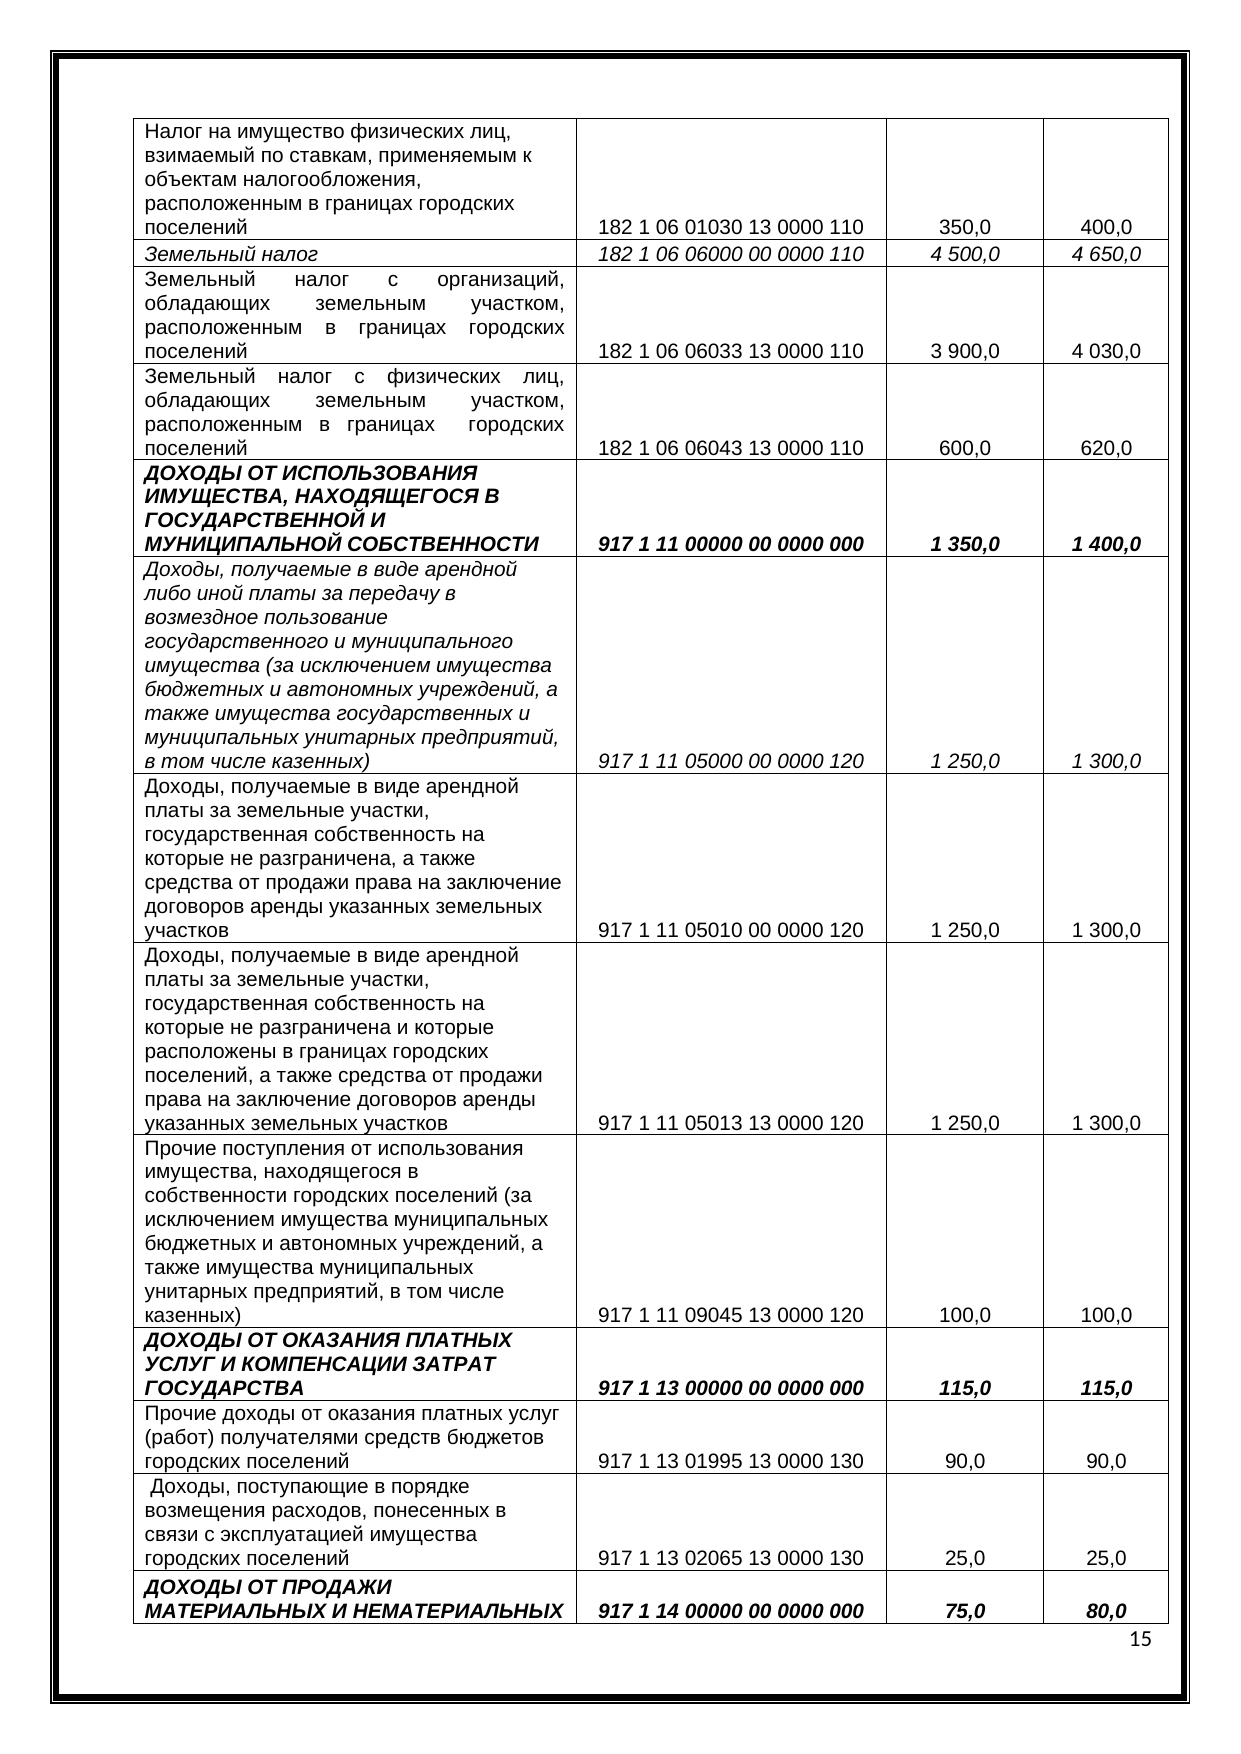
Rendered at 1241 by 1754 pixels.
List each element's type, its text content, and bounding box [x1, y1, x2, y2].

table_cell 3 900,0 [887, 267, 1043, 362]
table_cell Земельный налог с физических лиц, обладающих земельным участком, расположенным в границах городских поселений [134, 364, 576, 459]
table_cell 80,0 [1044, 1571, 1168, 1623]
table_cell 115,0 [887, 1328, 1043, 1400]
table_cell 1 400,0 [1044, 460, 1168, 556]
table_cell 400,0 [1044, 119, 1168, 239]
table_cell Земельный налог с организаций, обладающих земельным участком, расположенным в границах городских поселений [134, 267, 576, 362]
table_cell 182 1 06 06043 13 0000 110 [577, 364, 886, 459]
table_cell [577, 1571, 886, 1623]
table_cell Доходы, получаемые в виде арендной платы за земельные участки, государственная собственность на которые не разграничена и которые расположены в границах городских поселений, а также средства от продажи права на заключение договоров аренды указанных земельных участков [134, 943, 576, 1134]
table_cell 1 250,0 [887, 774, 1043, 942]
table_cell 100,0 [1044, 1135, 1168, 1327]
table_cell Доходы, получаемые в виде арендной платы за земельные участки, государственная собственность на которые не разграничена, а также средства от продажи права на заключение договоров аренды указанных земельных участков [134, 774, 576, 942]
table_cell ДОХОДЫ ОТ ОКАЗАНИЯ ПЛАТНЫХ УСЛУГ И КОМПЕНСАЦИИ ЗАТРАТ ГОСУДАРСТВА [134, 1328, 576, 1400]
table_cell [134, 1571, 576, 1623]
table_cell 25,0 [887, 1474, 1043, 1570]
table_cell 182 1 06 06033 13 0000 110 [577, 267, 886, 362]
table_cell 90,0 [1044, 1401, 1168, 1473]
table_cell 917 1 13 01995 13 0000 130 [577, 1401, 886, 1473]
table_cell Земельный налог [134, 240, 576, 266]
table_cell 182 1 06 01030 13 0000 110 [577, 119, 886, 239]
table_cell Доходы, получаемые в виде арендной либо иной платы за передачу в возмездное пользование государственного и муниципального имущества (за исключением имущества бюджетных и автономных учреждений, а также имущества государственных и муниципальных унитарных предприятий, в том числе казенных) [134, 557, 576, 773]
table_cell 1 300,0 [1044, 943, 1168, 1134]
table_cell 600,0 [887, 364, 1043, 459]
table_cell 4 650,0 [1044, 240, 1168, 266]
table_cell 620,0 [1044, 364, 1168, 459]
table_cell 75,0 [887, 1571, 1043, 1623]
table_cell 350,0 [887, 119, 1043, 239]
table_cell 917 1 11 09045 13 0000 120 [577, 1135, 886, 1327]
table_cell 182 1 06 06000 00 0000 110 [577, 240, 886, 266]
table_cell 1 350,0 [887, 460, 1043, 556]
table_cell 1 250,0 [887, 943, 1043, 1134]
table_cell 1 300,0 [1044, 774, 1168, 942]
table_cell 115,0 [1044, 1328, 1168, 1400]
table_cell 917 1 11 05010 00 0000 120 [577, 774, 886, 942]
table_cell 100,0 [887, 1135, 1043, 1327]
table_cell 1 300,0 [1044, 557, 1168, 773]
table_cell 917 1 11 00000 00 0000 000 [577, 460, 886, 556]
table_cell 917 1 13 02065 13 0000 130 [577, 1474, 886, 1570]
table_cell 917 1 11 05000 00 0000 120 [577, 557, 886, 773]
table_cell 25,0 [1044, 1474, 1168, 1570]
table_cell Налог на имущество физических лиц, взимаемый по ставкам, применяемым к объектам налогообложения, расположенным в границах городских поселений [134, 119, 576, 239]
table_cell Прочие доходы от оказания платных услуг (работ) получателями средств бюджетов городских поселений [134, 1401, 576, 1473]
table_cell 4 030,0 [1044, 267, 1168, 362]
table_cell Доходы, поступающие в порядке возмещения расходов, понесенных в связи с эксплуатацией имущества городских поселений [134, 1474, 576, 1570]
table_cell ДОХОДЫ ОТ ИСПОЛЬЗОВАНИЯ ИМУЩЕСТВА, НАХОДЯЩЕГОСЯ В ГОСУДАРСТВЕННОЙ И МУНИЦИПАЛЬНОЙ СОБСТВЕННОСТИ [134, 460, 576, 556]
table_cell 4 500,0 [887, 240, 1043, 266]
table_cell 917 1 13 00000 00 0000 000 [577, 1328, 886, 1400]
table_cell 90,0 [887, 1401, 1043, 1473]
table_cell 1 250,0 [887, 557, 1043, 773]
table_cell Прочие поступления от использования имущества, находящегося в собственности городских поселений (за исключением имущества муниципальных бюджетных и автономных учреждений, а также имущества муниципальных унитарных предприятий, в том числе казенных) [134, 1135, 576, 1327]
table_cell 917 1 11 05013 13 0000 120 [577, 943, 886, 1134]
